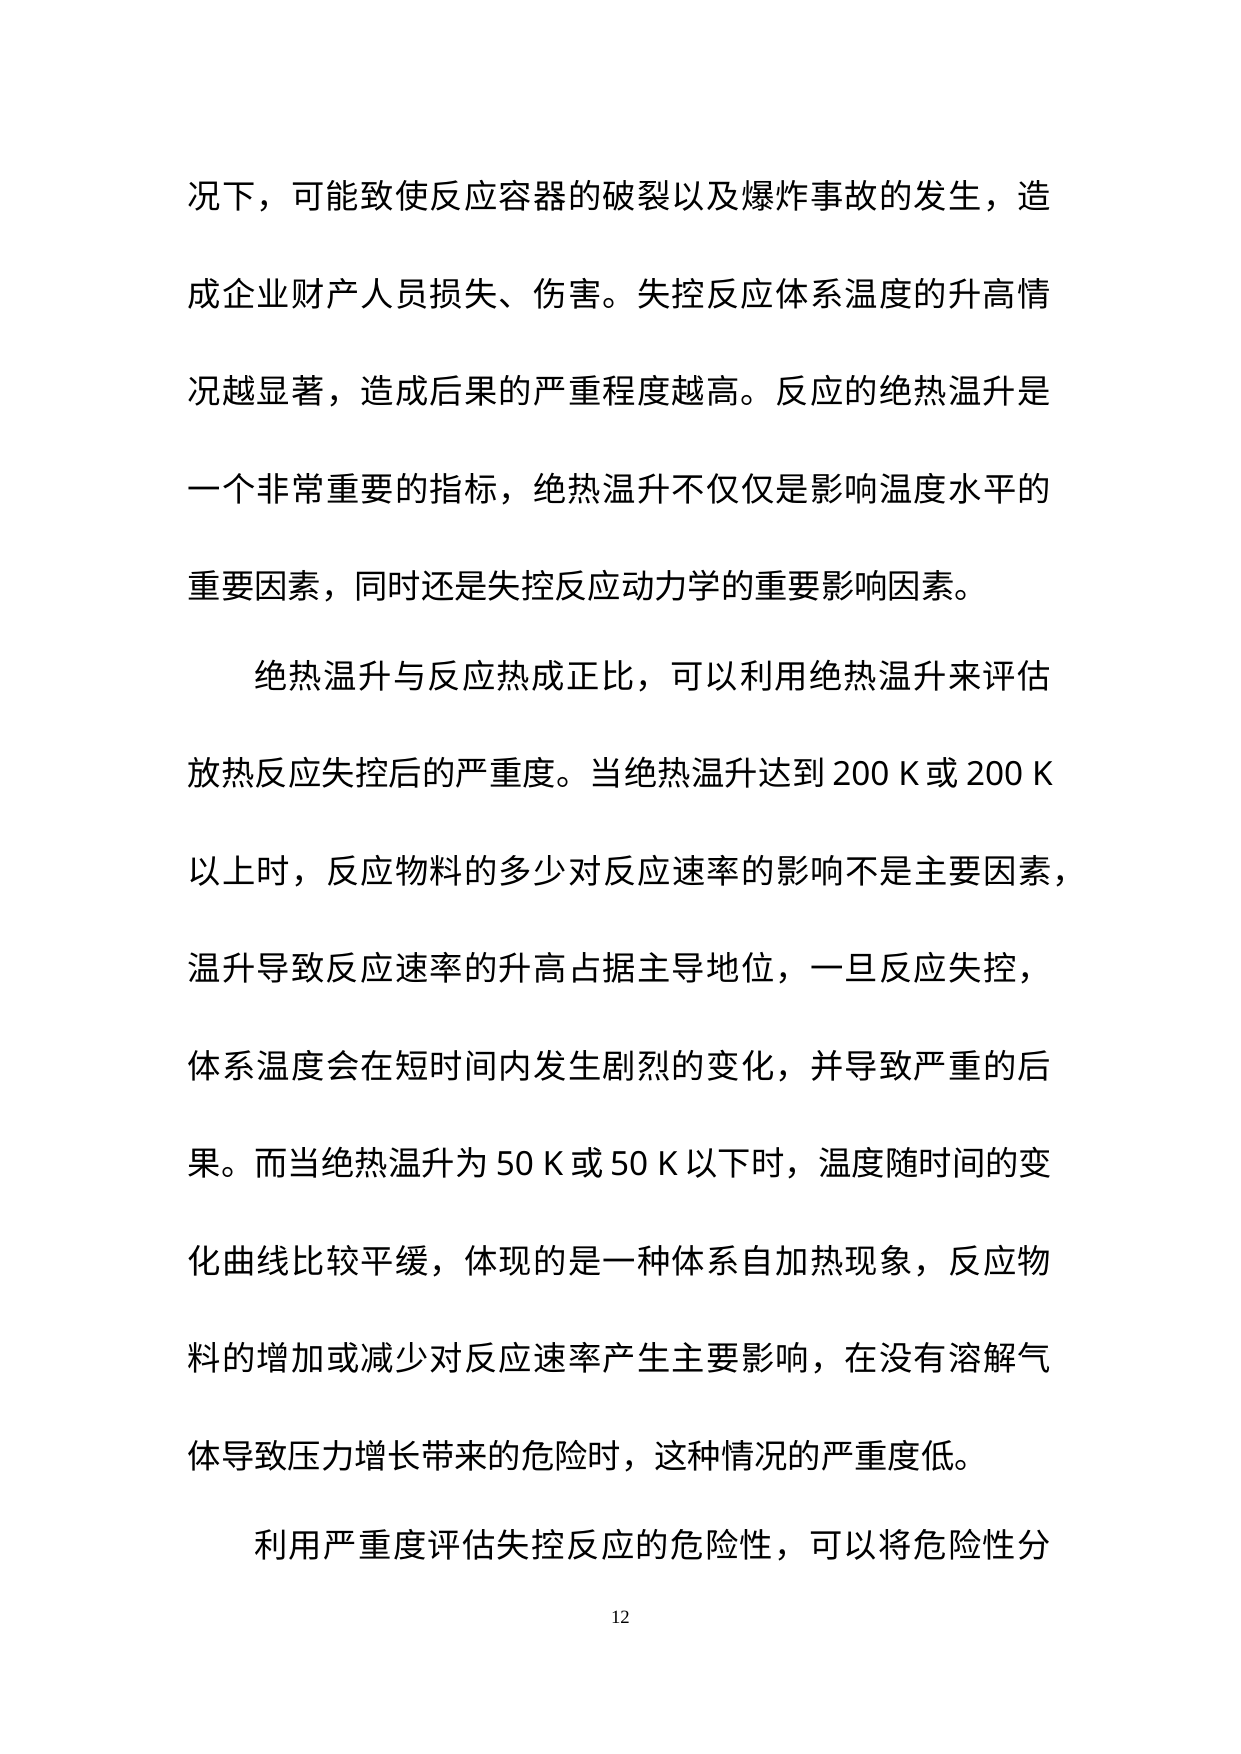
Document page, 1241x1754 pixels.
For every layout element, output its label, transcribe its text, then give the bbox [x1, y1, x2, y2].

text 绝热温升与反应热成正比，可以利用绝热温升来评估放热反应失控后的严重度。当绝热温升达到200 K或200 K以上时，反应物料的多少对反应速率的影响不是主要因素，温升导致反应速率的升高占据主导地位，一旦反应失控，体系温度会在短时间内发生剧烈的变化，并导致严重的后果。而当绝热温升为50 K或50 K以下时，温度随时间的变化曲线比较平缓，体现的是一种体系自加热现象，反应物料的增加或减少对反应速率产生主要影响，在没有溶解气体导致压力增长带来的危险时，这种情况的严重度低。 [187, 641, 1053, 1486]
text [187, 1510, 1053, 1575]
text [187, 162, 1053, 617]
